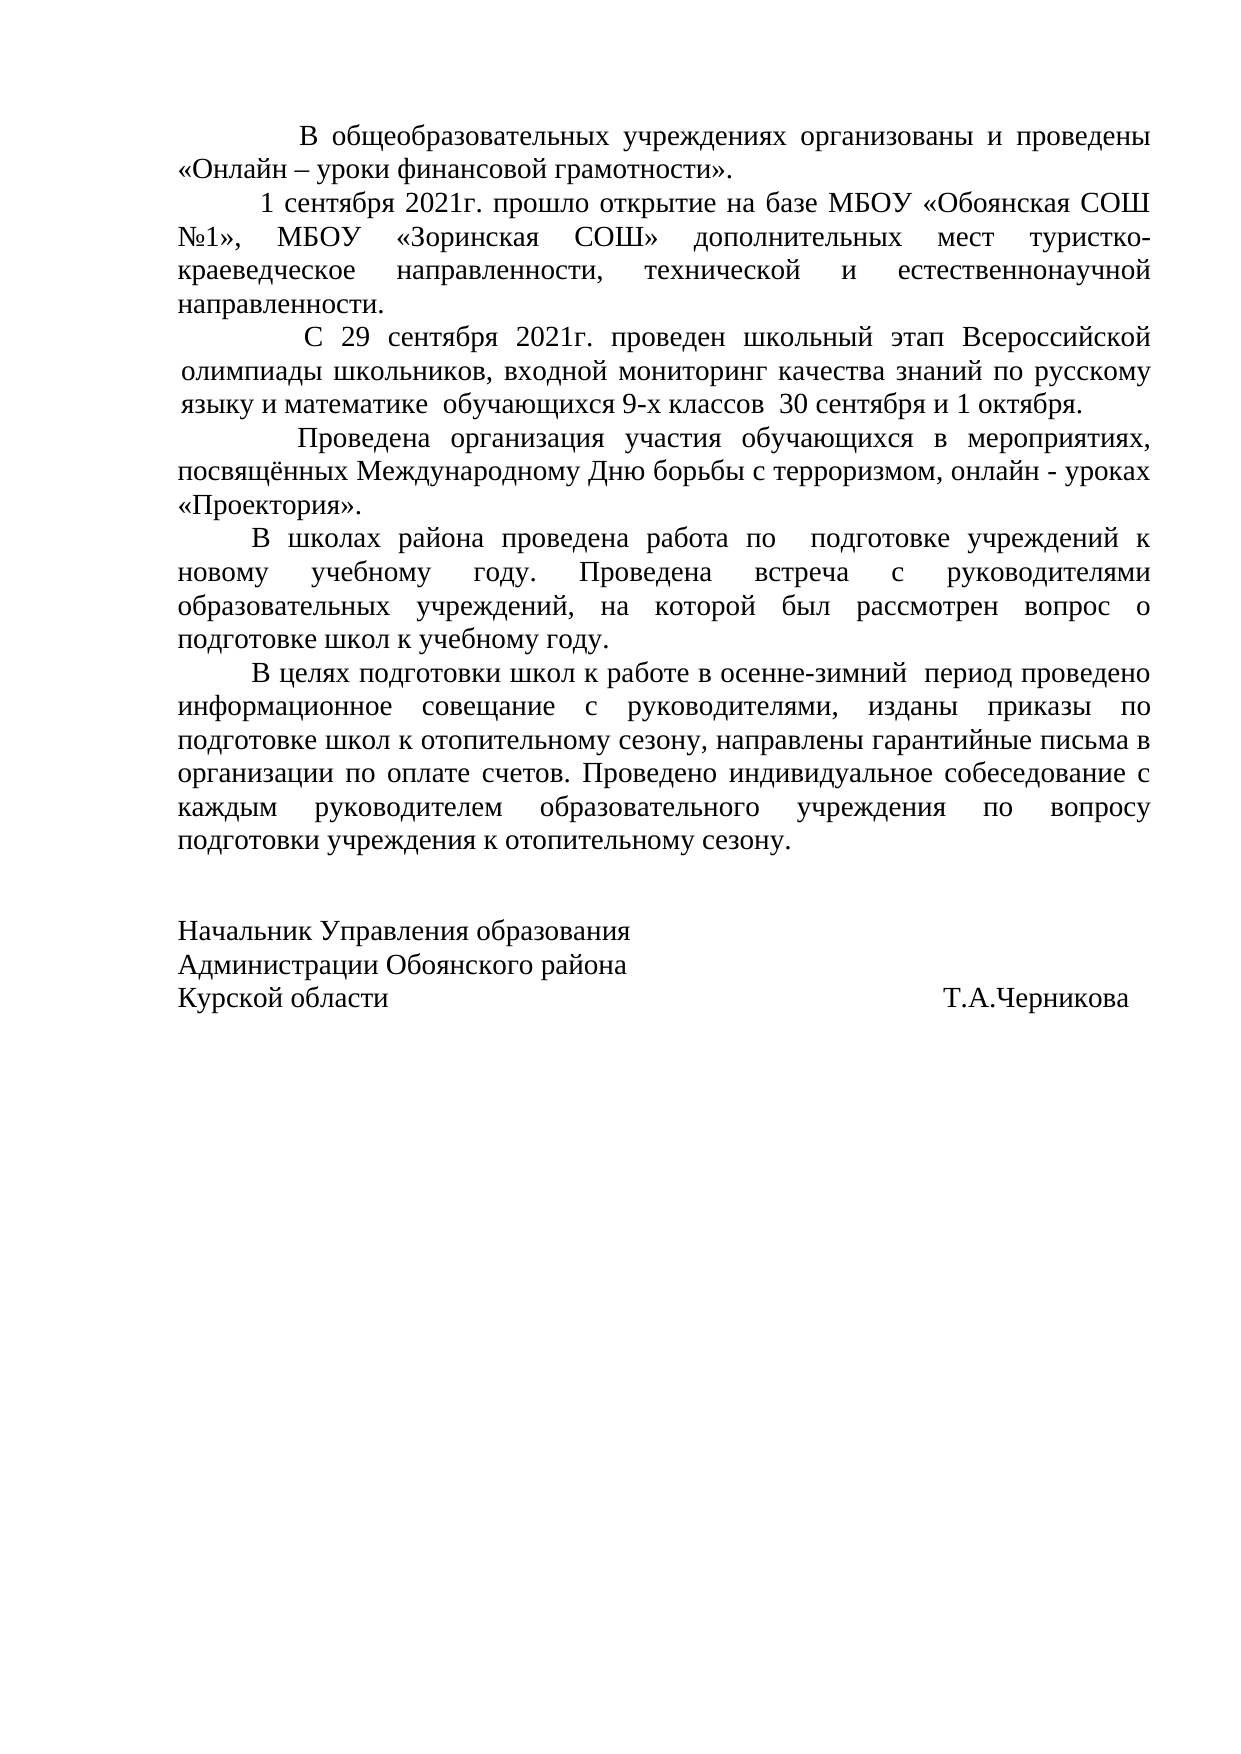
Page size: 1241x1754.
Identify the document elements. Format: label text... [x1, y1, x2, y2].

text С 29 сентября 2021г. проведен школьный этап Всероссийской олимпиады школьников, входной мониторинг качества знаний по русскому языку и математике обучающихся 9-х классов 30 сентября и 1 октября. [181, 319, 1152, 420]
text Курской области Т.А.Черникова [177, 981, 1152, 1014]
text В общеобразовательных учреждениях организованы и проведены «Онлайн – уроки финансовой грамотности». [177, 118, 1152, 185]
text Начальник Управления образования [177, 913, 1152, 947]
text 1 сентября 2021г. прошло открытие на базе МБОУ «Обоянская СОШ №1», МБОУ «Зоринская СОШ» дополнительных мест туристко-краеведческое направленности, технической и естественнонаучной направленности. [177, 185, 1152, 319]
text Проведена организация участия обучающихся в мероприятиях, посвящённых Международному Дню борьбы с терроризмом, онлайн - уроках «Проектория». [177, 420, 1152, 521]
text В целях подготовки школ к работе в осенне-зимний период проведено информационное совещание с руководителями, изданы приказы по подготовке школ к отопительному сезону, направлены гарантийные письма в организации по оплате счетов. Проведено индивидуальное собеседование с каждым руководителем образовательного учреждения по вопросу подготовки учреждения к отопительному сезону. [177, 655, 1152, 856]
text Администрации Обоянского района [177, 947, 1152, 981]
text В школах района проведена работа по подготовке учреждений к новому учебному году. Проведена встреча с руководителями образовательных учреждений, на которой был рассмотрен вопрос о подготовке школ к учебному году. [177, 521, 1152, 655]
